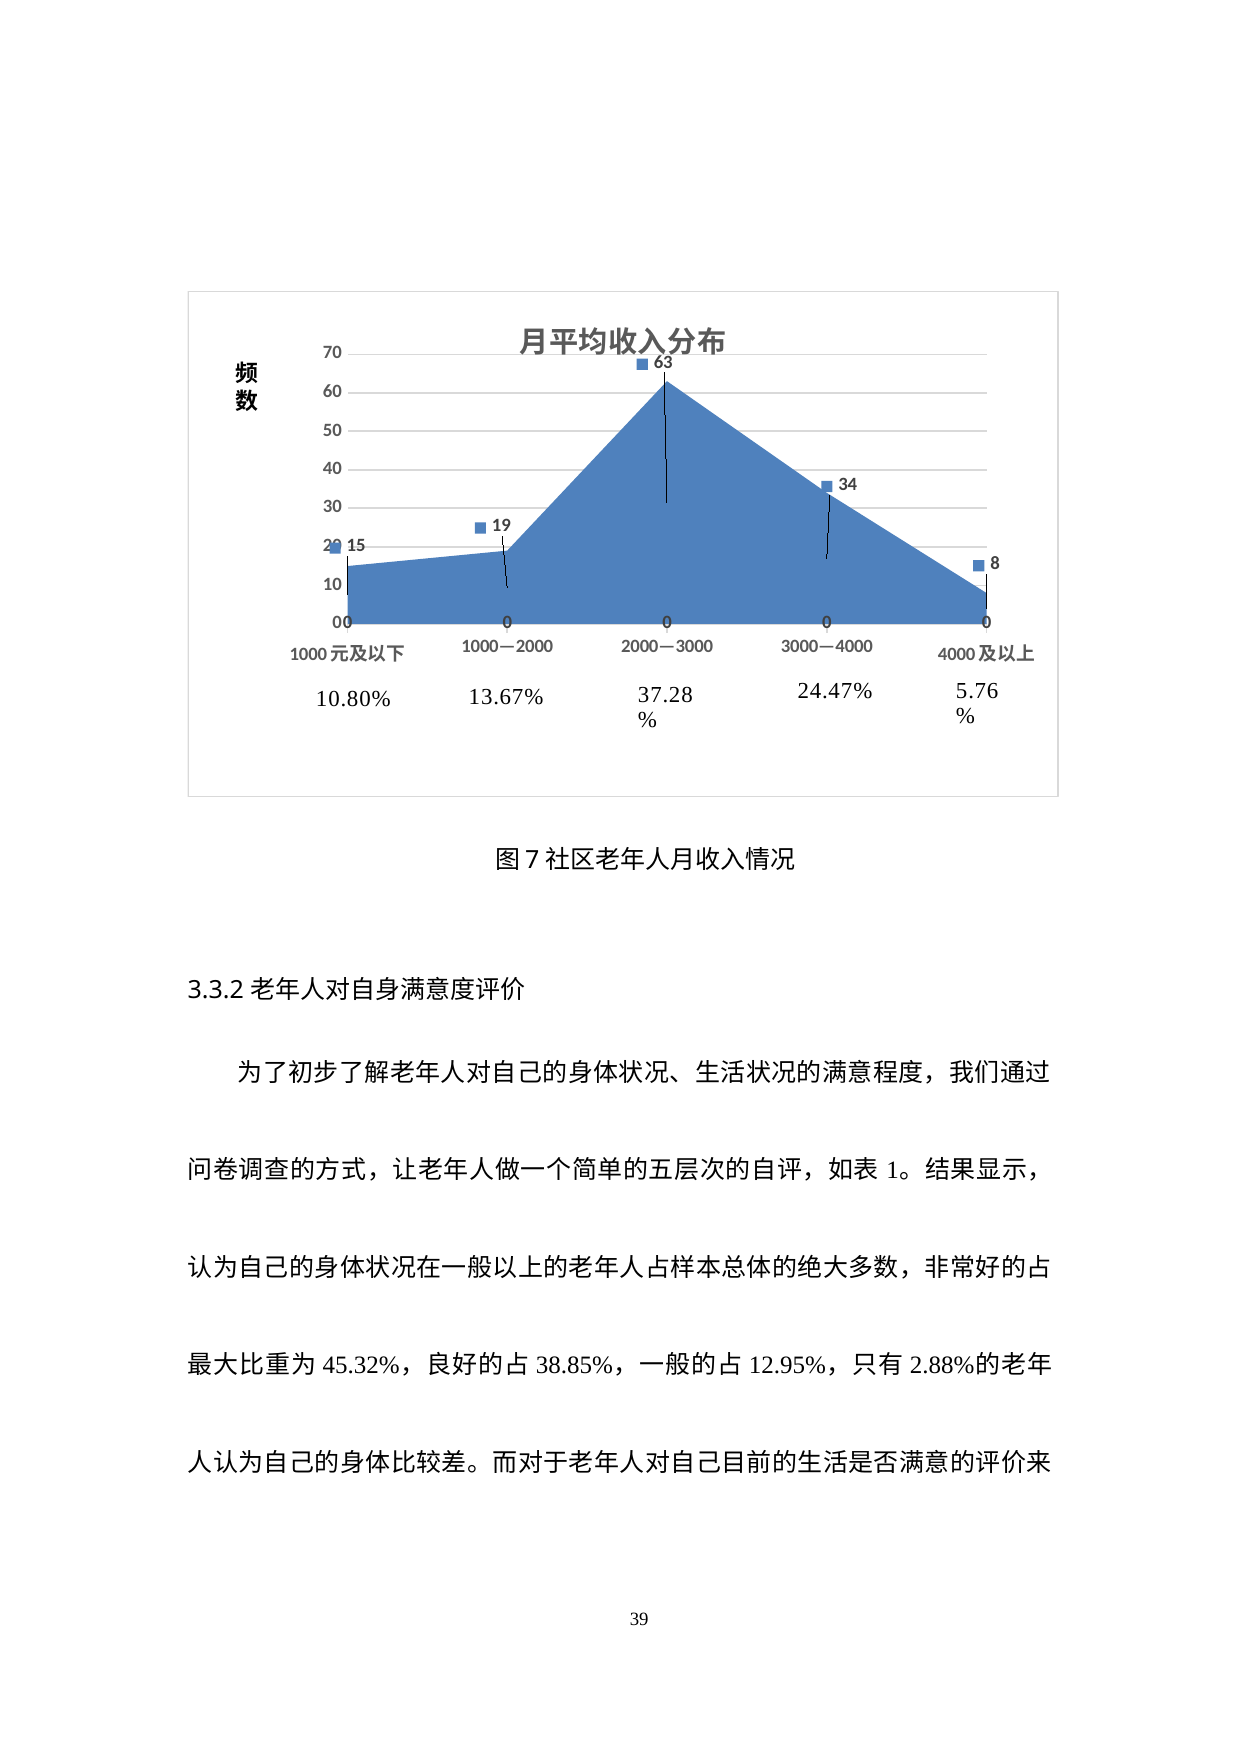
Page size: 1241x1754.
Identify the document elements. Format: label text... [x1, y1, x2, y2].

text 图7 社区老年人月收入情况 [187, 825, 1053, 890]
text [187, 1038, 1053, 1493]
subtitle 3.3.2 老年人对自身满意度评价 [187, 955, 1053, 1020]
